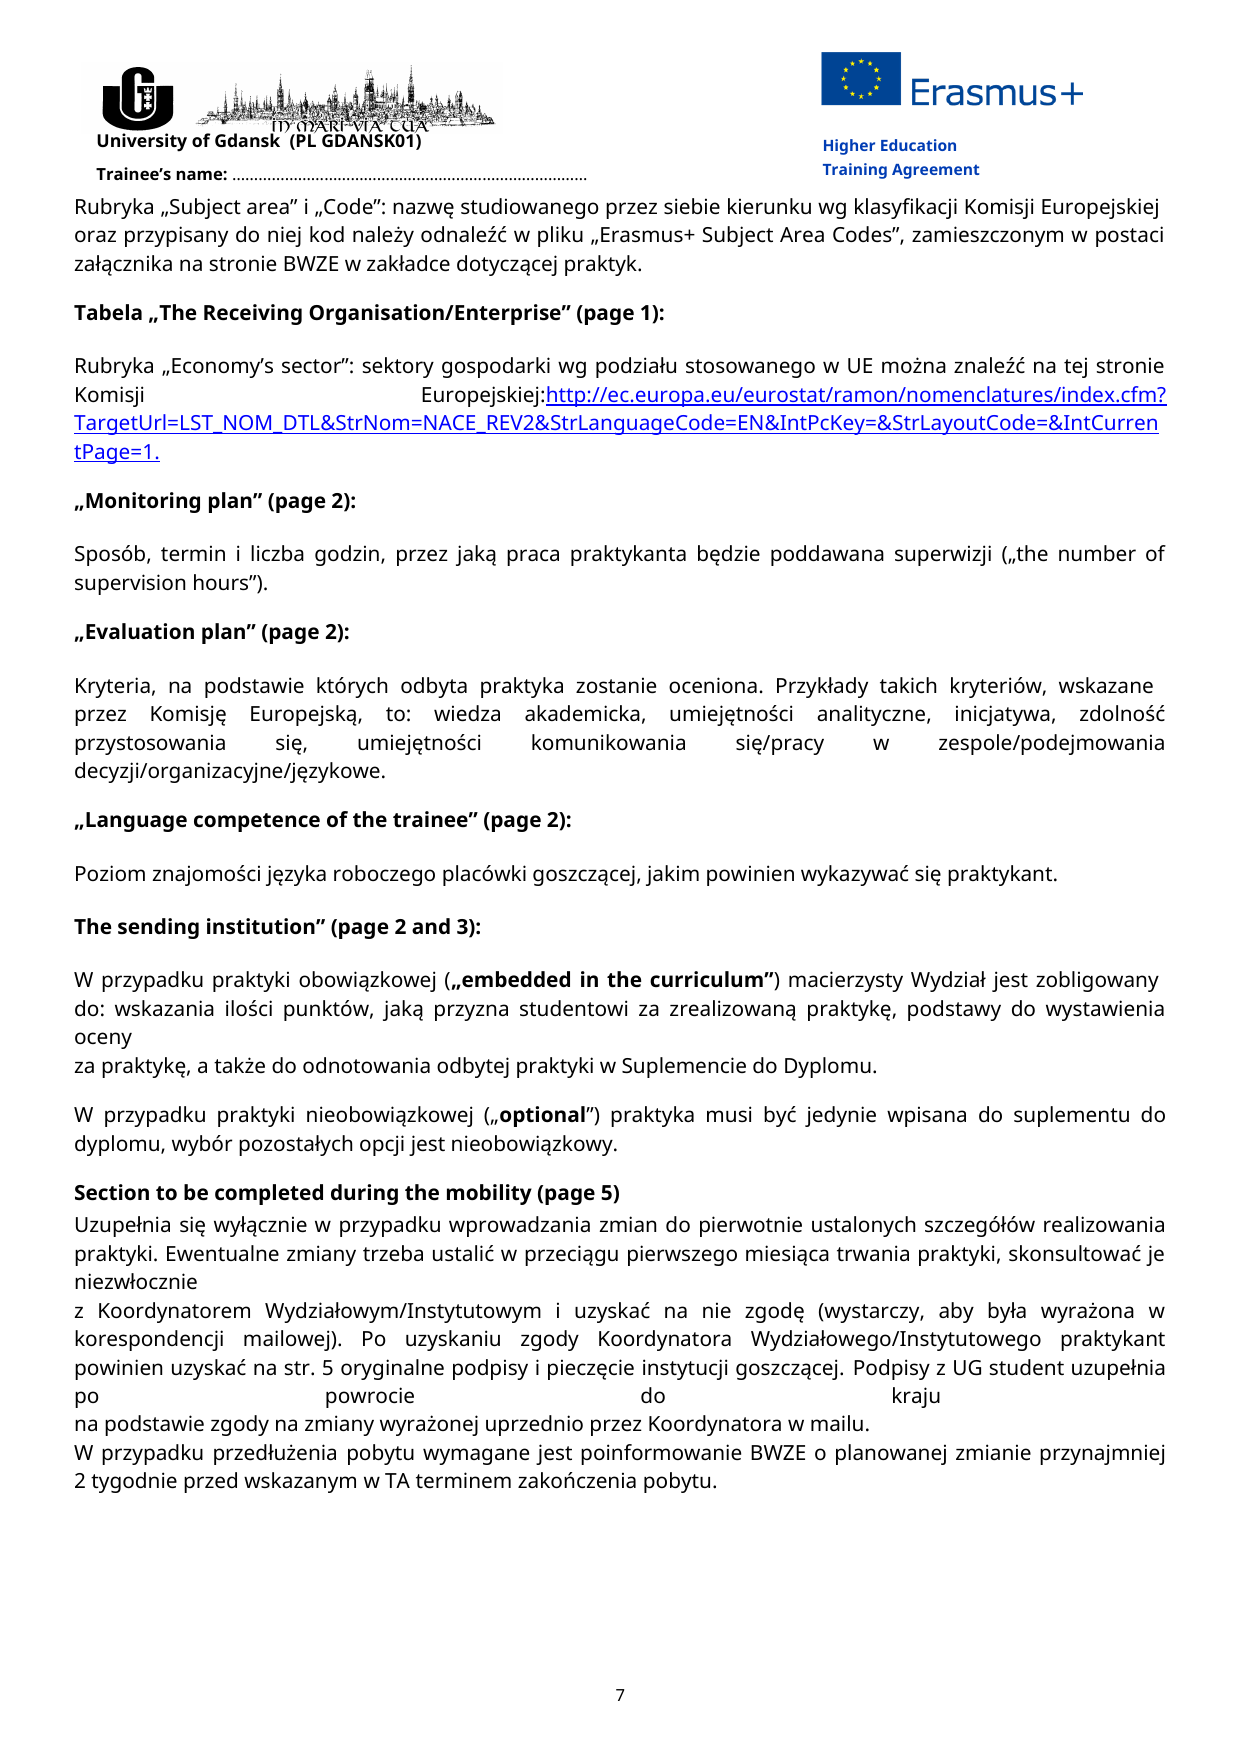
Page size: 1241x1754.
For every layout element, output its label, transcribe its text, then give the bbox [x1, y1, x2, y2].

picture [821, 52, 1083, 106]
text W przypadku praktyki nieobowiązkowej („optional”) praktyka musi być jedynie wpisana do suplementu do dyplomu, wybór pozostałych opcji jest nieobowiązkowy. [74, 1100, 1167, 1157]
text Rubryka „Subject area” i „Code”: nazwę studiowanego przez siebie kierunku wg klasyfikacji Komisji Europejskiej oraz przypisany do niej kod należy odnaleźć w pliku „Erasmus+ Subject Area Codes”, zamieszczonym w postaci załącznika na stronie BWZE w zakładce dotyczącej praktyk. [74, 192, 1167, 277]
text Uzupełnia się wyłącznie w przypadku wprowadzania zmian do pierwotnie ustalonych szczegółów realizowania praktyki. Ewentualne zmiany trzeba ustalić w przeciągu pierwszego miesiąca trwania praktyki, skonsultować je niezwłocznie z Koordynatorem Wydziałowym/Instytutowym i uzyskać na nie zgodę (wystarczy, aby była wyrażona w korespondencji mailowej). Po uzyskaniu zgody Koordynatora Wydziałowego/Instytutowego praktykant powinien uzyskać na str. 5 oryginalne podpisy i pieczęcie instytucji goszczącej. Podpisy z UG student uzupełnia po powrocie do kraju na podstawie zgody na zmiany wyrażonej uprzednio przez Koordynatora w mailu. [74, 1211, 1167, 1438]
text „Language competence of the trainee” (page 2): [74, 805, 1167, 834]
picture [81, 62, 504, 134]
text Poziom znajomości języka roboczego placówki goszczącej, jakim powinien wykazywać się praktykant. [74, 859, 1167, 887]
text The sending institution” (page 2 and 3): [74, 912, 1167, 941]
text W przypadku praktyki obowiązkowej („embedded in the curriculum”) macierzysty Wydział jest zobligowany do: wskazania ilości punktów, jaką przyzna studentowi za zrealizowaną praktykę, podstawy do wystawienia oceny za praktykę, a także do odnotowania odbytej praktyki w Suplemencie do Dyplomu. [74, 966, 1167, 1079]
text Kryteria, na podstawie których odbyta praktyka zostanie oceniona. Przykłady takich kryteriów, wskazane przez Komisję Europejską, to: wiedza akademicka, umiejętności analityczne, inicjatywa, zdolność przystosowania się, umiejętności komunikowania się/pracy w zespole/podejmowania decyzji/organizacyjne/językowe. [74, 671, 1167, 784]
text „Monitoring plan” (page 2): [74, 486, 1167, 514]
text „Evaluation plan” (page 2): [74, 617, 1167, 646]
text W przypadku przedłużenia pobytu wymagane jest poinformowanie BWZE o planowanej zmianie przynajmniej 2 tygodnie przed wskazanym w TA terminem zakończenia pobytu. [74, 1438, 1167, 1495]
text Tabela „The Receiving Organisation/Enterprise” (page 1): [74, 298, 1167, 327]
text Sposób, termin i liczba godzin, przez jaką praca praktykanta będzie poddawana superwizji („the number of supervision hours”). [74, 539, 1167, 596]
text Rubryka „Economy’s sector”: sektory gospodarki wg podziału stosowanego w UE można znaleźć na tej stronie Komisji Europejskiej:http://ec.europa.eu/eurostat/ramon/nomenclatures/index.cfm?TargetUrl=LST_NOM_DTL&StrNom=NACE_REV2&StrLanguageCode=EN&IntPcKey=&StrLayoutCode=&IntCurrentPage=1. [74, 352, 1167, 465]
text Section to be completed during the mobility (page 5) [74, 1178, 1167, 1206]
